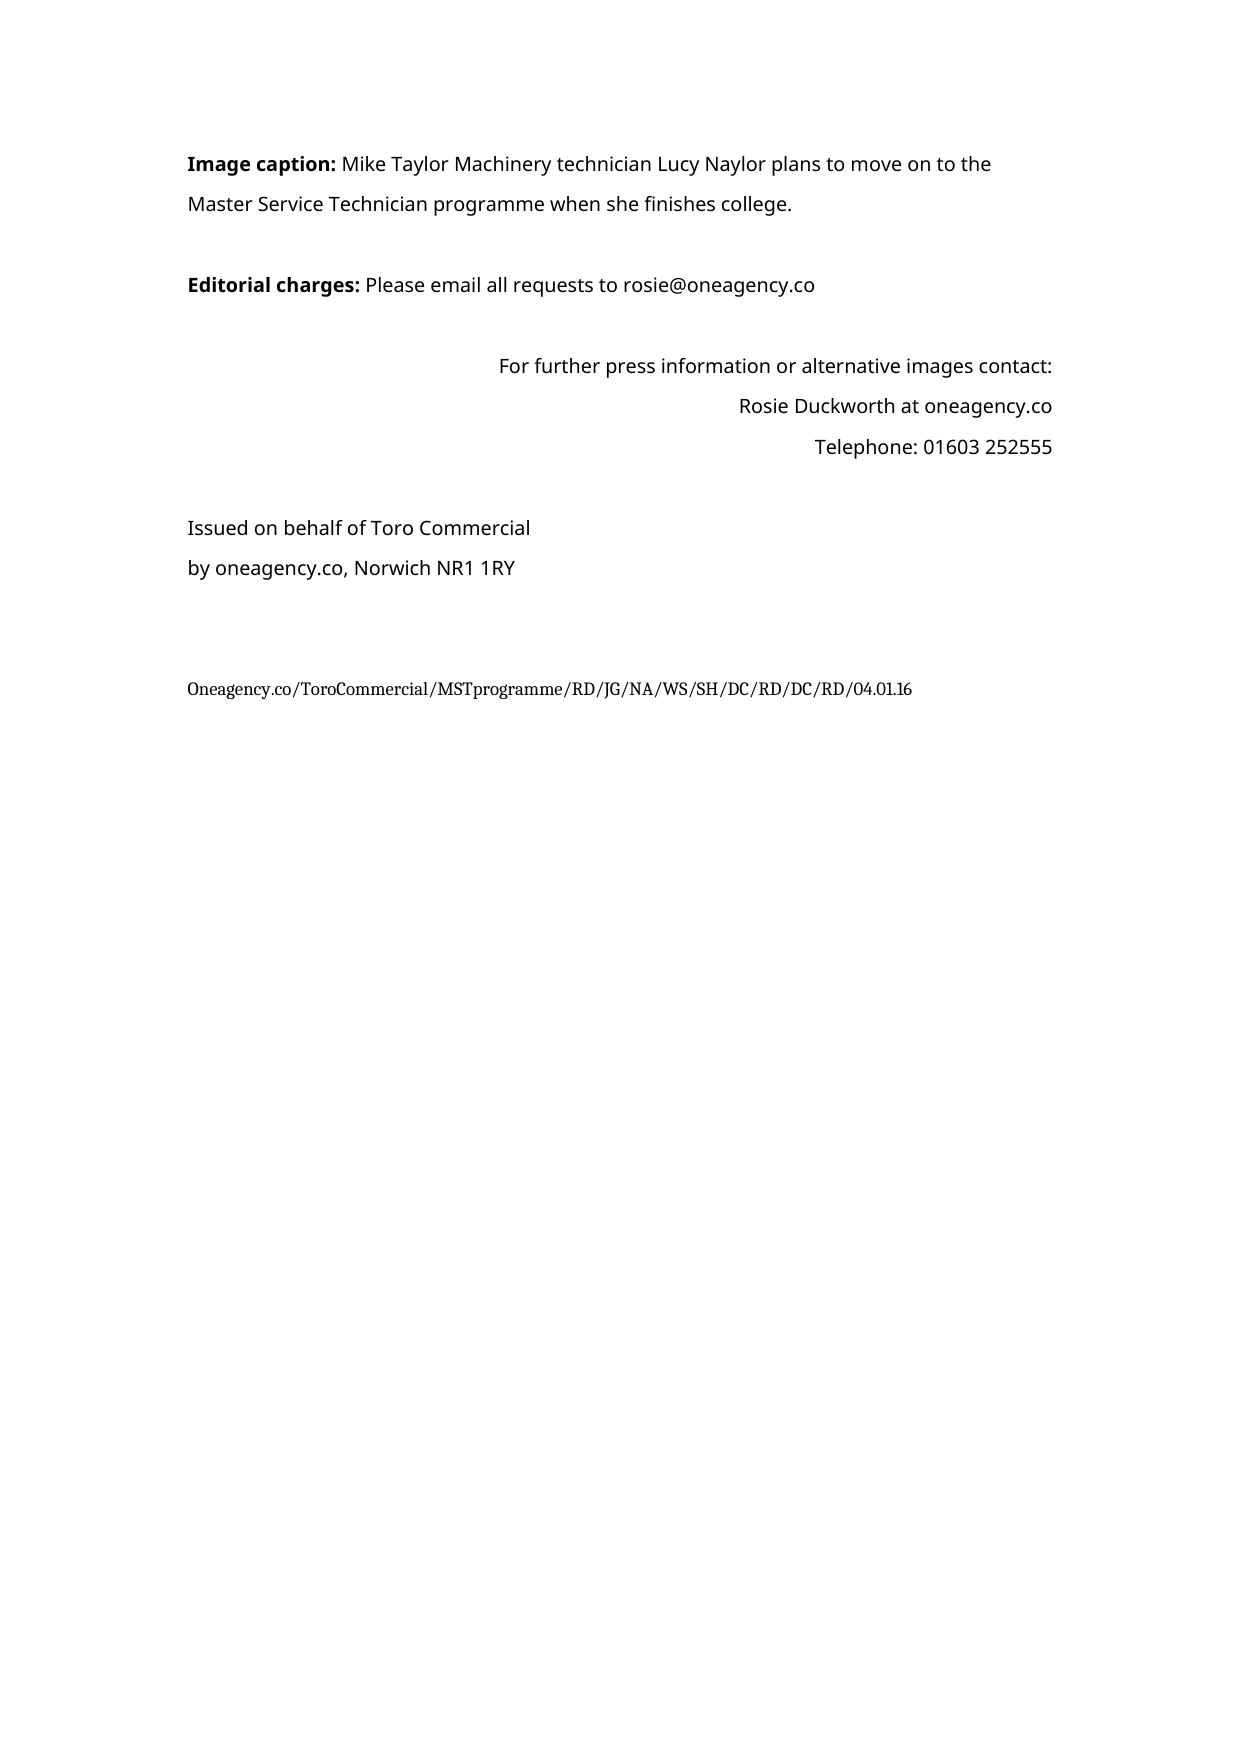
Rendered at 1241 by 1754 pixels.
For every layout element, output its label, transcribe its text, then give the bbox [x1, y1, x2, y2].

text Image caption: Mike Taylor Machinery technician Lucy Naylor plans to move on to the Master Service Technician programme when she finishes college. [187, 150, 1053, 217]
text Issued on behalf of Toro Commercial [187, 514, 1053, 541]
text Telephone: 01603 252555 [187, 433, 1053, 460]
text Oneagency.co/ToroCommercial/MSTprogramme/RD/JG/NA/WS/SH/DC/RD/DC/RD/04.01.16 [187, 679, 1053, 701]
text by oneagency.co, Norwich NR1 1RY [187, 554, 1053, 581]
text Editorial charges: Please email all requests to rosie@oneagency.co [187, 271, 1053, 298]
text For further press information or alternative images contact: [187, 352, 1053, 379]
text Rosie Duckworth at oneagency.co [187, 392, 1053, 419]
